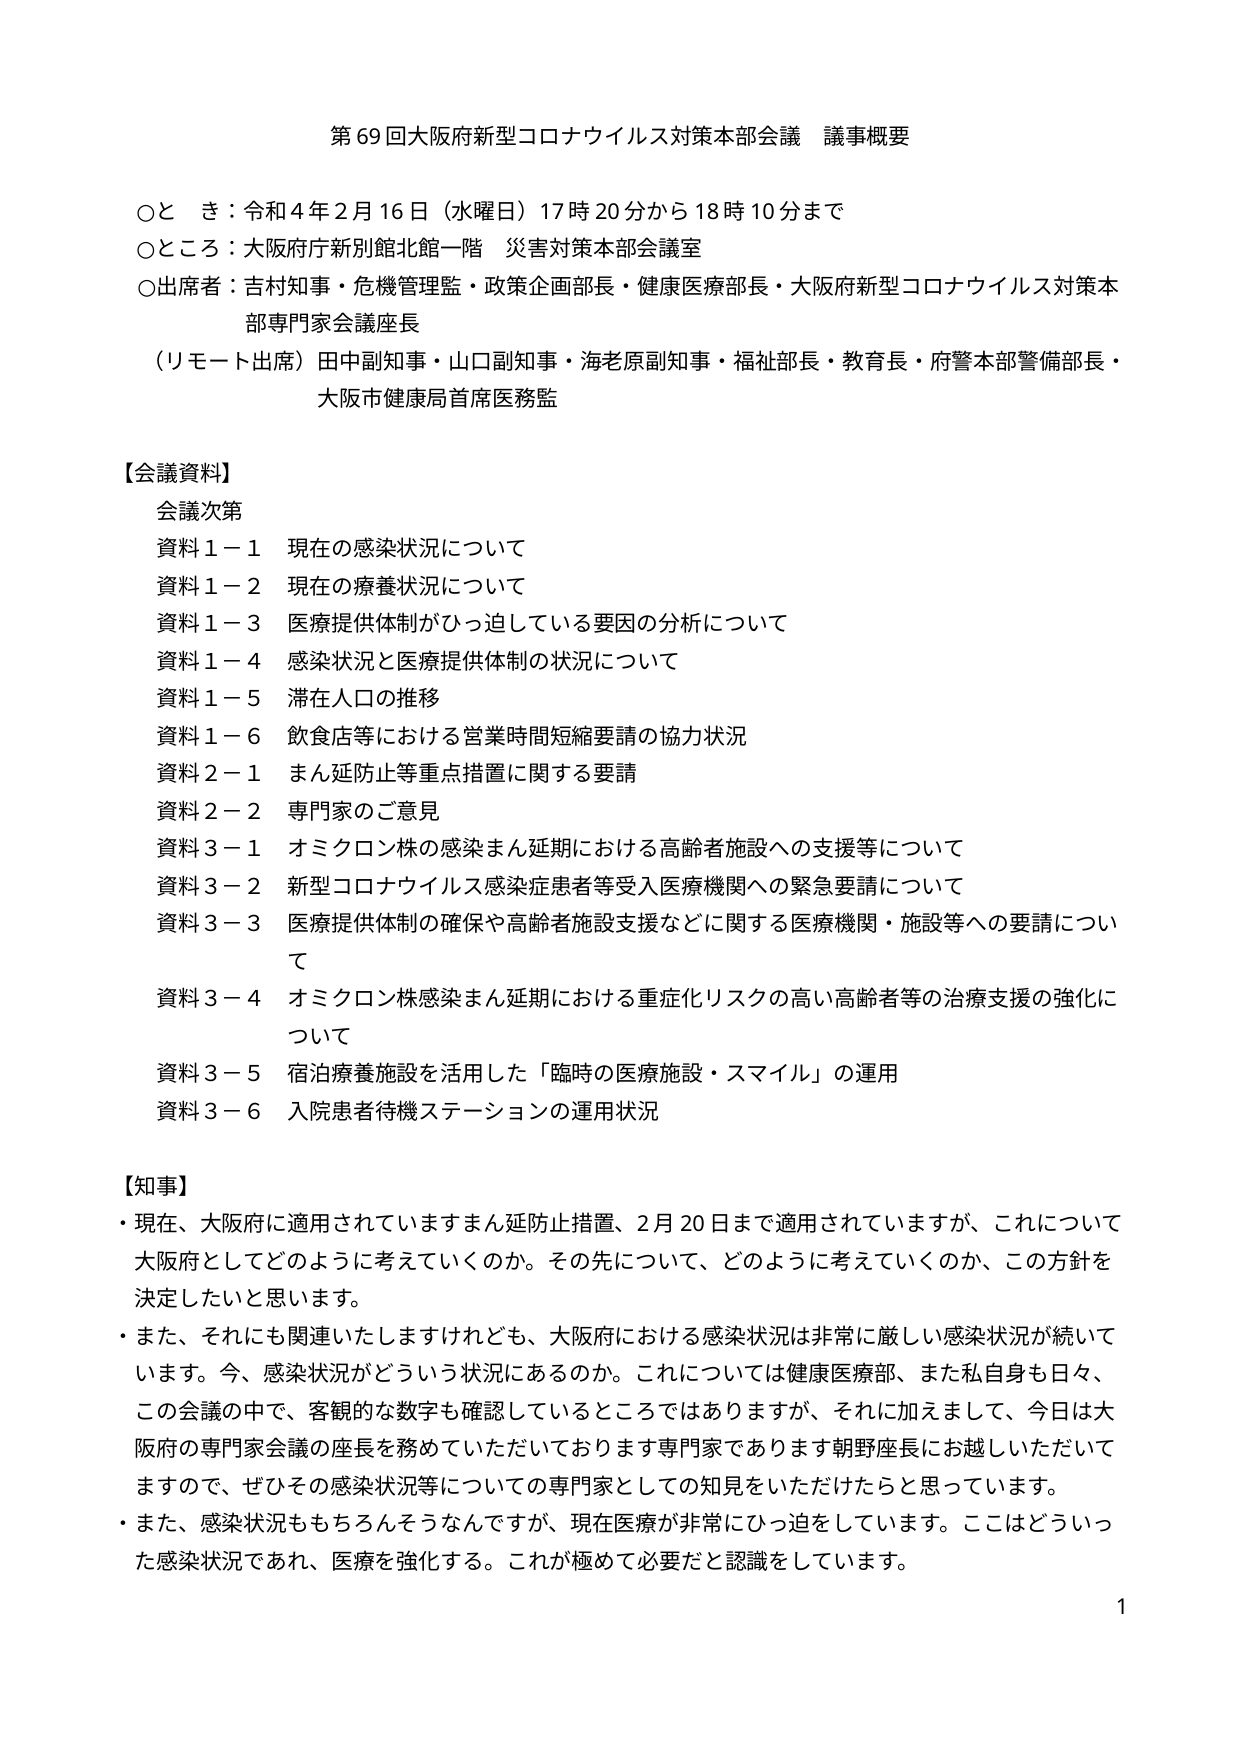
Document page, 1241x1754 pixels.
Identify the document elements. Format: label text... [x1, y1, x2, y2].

text ・また、感染状況ももちろんそうなんですが、現在医療が非常にひっ迫をしています。ここはどういった感染状況であれ、医療を強化する。これが極めて必要だと認識をしています。 [112, 1503, 1128, 1578]
text （リモート出席）田中副知事・山口副知事・海老原副知事・福祉部長・教育長・府警本部警備部長・大阪市健康局首席医務監 [142, 341, 1128, 416]
text ○ところ：大阪府庁新別館北館一階 災害対策本部会議室 [136, 228, 1128, 266]
text 資料３－３ 医療提供体制の確保や高齢者施設支援などに関する医療機関・施設等への要請につい [112, 903, 1128, 941]
text ○出席者：吉村知事・危機管理監・政策企画部長・健康医療部長・大阪府新型コロナウイルス対策本部専門家会議座長 [137, 266, 1128, 341]
text ・現在、大阪府に適用されていますまん延防止措置、2月20日まで適用されていますが、これについて大阪府としてどのように考えていくのか。その先について、どのように考えていくのか、この方針を決定したいと思います。 [112, 1203, 1128, 1316]
text 資料１－６ 飲食店等における営業時間短縮要請の協力状況 [112, 716, 1128, 753]
text 資料２－２ 専門家のご意見 [112, 791, 1128, 828]
text 第69回大阪府新型コロナウイルス対策本部会議 議事概要 [112, 116, 1128, 153]
text 資料３－２ 新型コロナウイルス感染症患者等受入医療機関への緊急要請について [112, 866, 1128, 903]
text 資料１－３ 医療提供体制がひっ迫している要因の分析について [112, 603, 1128, 641]
text 資料１－２ 現在の療養状況について [112, 566, 1128, 603]
text 資料３－４ オミクロン株感染まん延期における重症化リスクの高い高齢者等の治療支援の強化について [156, 978, 1128, 1053]
text 会議次第 [112, 491, 1128, 528]
text 資料２－１ まん延防止等重点措置に関する要請 [112, 753, 1128, 791]
text 資料１－１ 現在の感染状況について [112, 528, 1128, 566]
text て [112, 941, 1128, 978]
text 【知事】 [112, 1166, 1128, 1203]
text 【会議資料】 [112, 453, 1128, 491]
text ○と き：令和４年２月16日（水曜日）17時20分から18時10分まで [136, 191, 1128, 228]
text 資料３－６ 入院患者待機ステーションの運用状況 [112, 1091, 1128, 1128]
text 資料３－５ 宿泊療養施設を活用した「臨時の医療施設・スマイル」の運用 [112, 1053, 1128, 1091]
text 資料３－１ オミクロン株の感染まん延期における高齢者施設への支援等について [112, 828, 1128, 866]
text 資料１－４ 感染状況と医療提供体制の状況について [112, 641, 1128, 678]
text 資料１－５ 滞在人口の推移 [112, 678, 1128, 716]
text ・また、それにも関連いたしますけれども、大阪府における感染状況は非常に厳しい感染状況が続いています。今、感染状況がどういう状況にあるのか。これについては健康医療部、また私自身も日々、この会議の中で、客観的な数字も確認しているところではありますが、それに加えまして、今日は大阪府の専門家会議の座長を務めていただいております専門家であります朝野座長にお越しいただいてますので、ぜひその感染状況等についての専門家としての知見をいただけたらと思っています。 [112, 1316, 1128, 1503]
